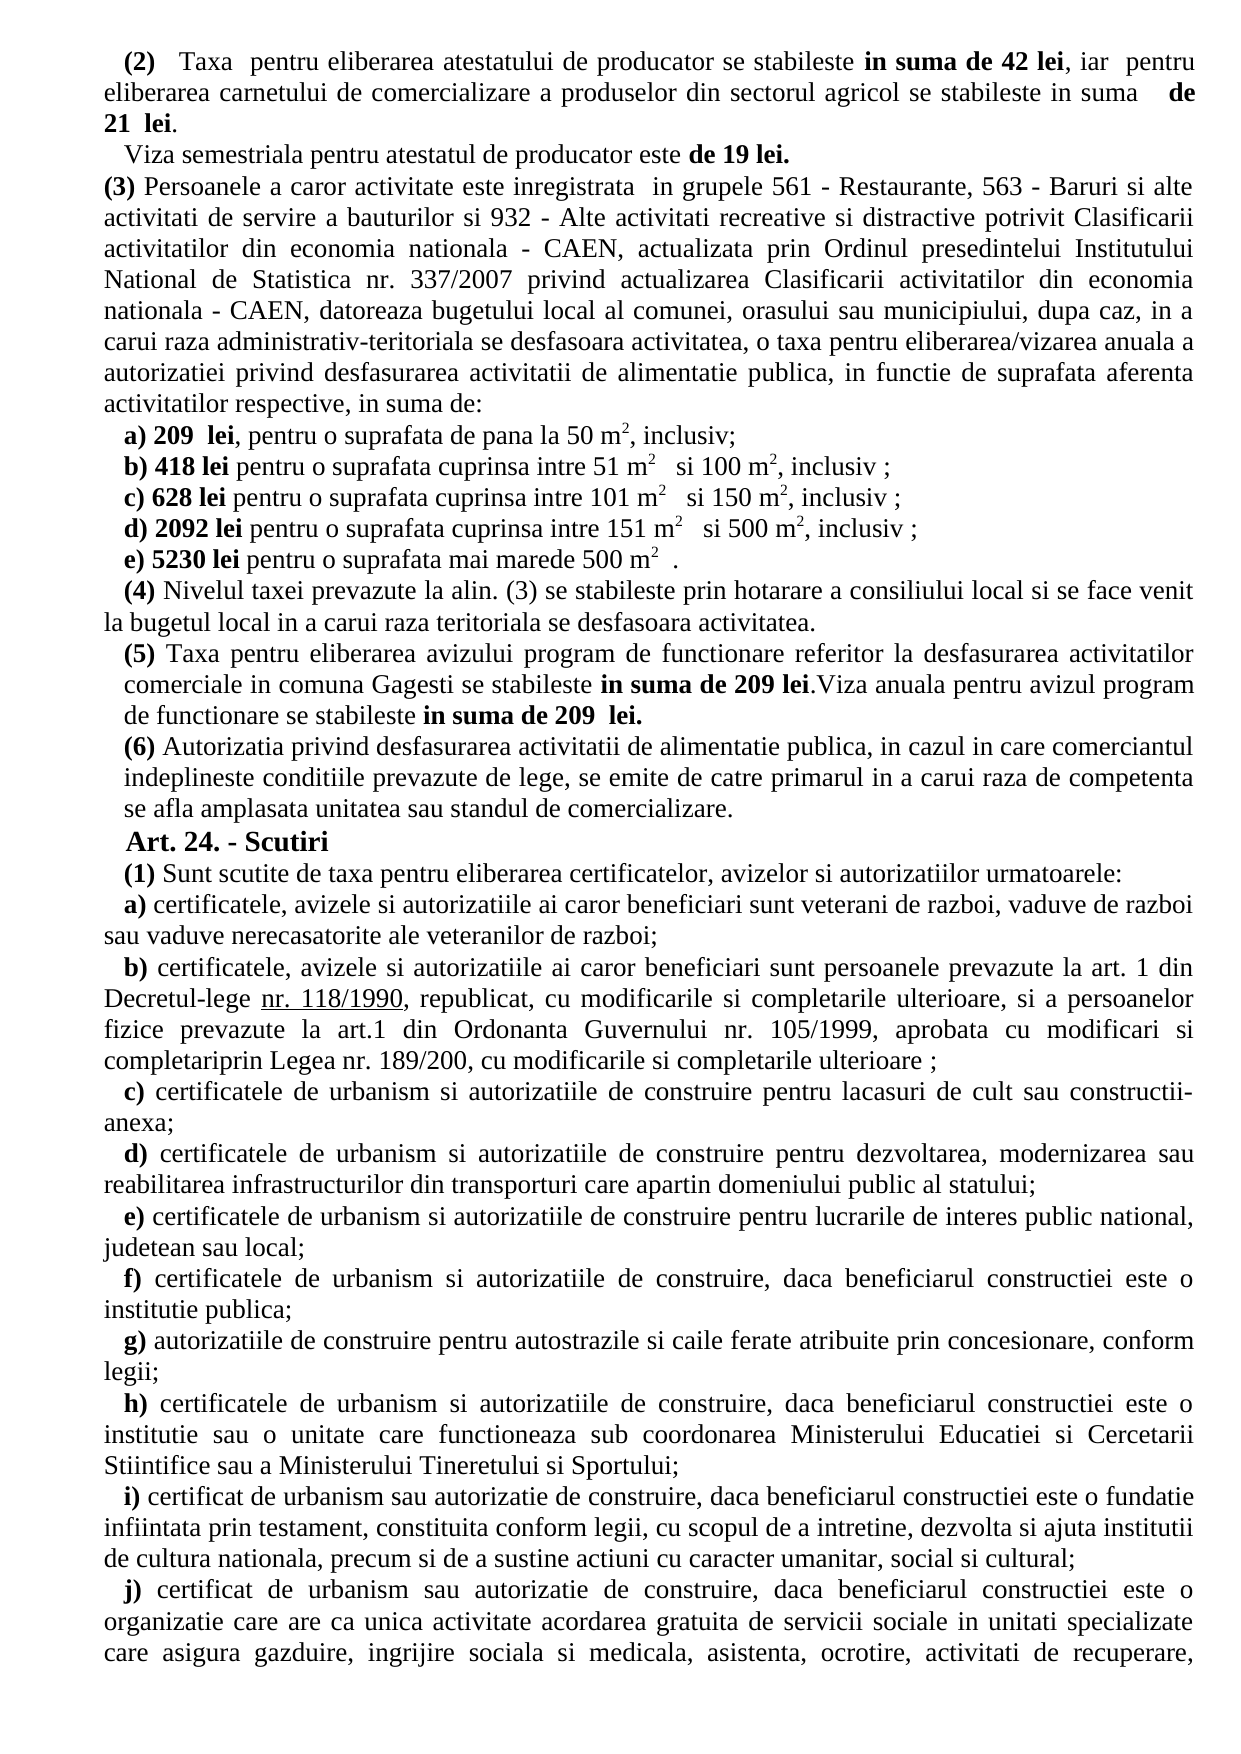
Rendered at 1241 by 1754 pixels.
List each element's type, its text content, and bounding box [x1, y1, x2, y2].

text b) 418 lei pentru o suprafata cuprinsa intre 51 m2 si 100 m2, inclusiv ; [103, 450, 1195, 481]
text i) certificat de urbanism sau autorizatie de construire, daca beneficiarul constructiei este o fundatie infiintata prin testament, constituita conform legii, cu scopul de a intretine, dezvolta si ajuta institutii de cultura nationala, precum si de a sustine actiuni cu caracter umanitar, social si cultural; [103, 1480, 1195, 1573]
text (6) Autorizatia privind desfasurarea activitatii de alimentatie publica, in cazul in care comerciantul indeplineste conditiile prevazute de lege, se emite de catre primarul in a carui raza de competenta se afla amplasata unitatea sau standul de comercializare. [124, 730, 1195, 824]
text h) certificatele de urbanism si autorizatiile de construire, daca beneficiarul constructiei este o institutie sau o unitate care functioneaza sub coordonarea Ministerului Educatiei si Cercetarii Stiintifice sau a Ministerului Tineretului si Sportului; [103, 1387, 1195, 1480]
text b) certificatele, avizele si autorizatiile ai caror beneficiari sunt persoanele prevazute la art. 1 din Decretul-lege nr. 118/1990, republicat, cu modificarile si completarile ulterioare, si a persoanelor fizice prevazute la art.1 din Ordonanta Guvernului nr. 105/1999, aprobata cu modificari si completariprin Legea nr. 189/200, cu modificarile si completarile ulterioare ; [103, 951, 1195, 1075]
text (1) Sunt scutite de taxa pentru eliberarea certificatelor, avizelor si autorizatiilor urmatoarele: [103, 857, 1195, 888]
text d) 2092 lei pentru o suprafata cuprinsa intre 151 m2 si 500 m2, inclusiv ; [103, 512, 1195, 543]
text Art. 24. - Scutiri [103, 824, 1195, 857]
text e) certificatele de urbanism si autorizatiile de construire pentru lucrarile de interes public national, judetean sau local; [103, 1200, 1195, 1262]
text Viza semestriala pentru atestatul de producator este de 19 lei. [103, 138, 1195, 169]
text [103, 1573, 1195, 1667]
text (4) Nivelul taxei prevazute la alin. (3) se stabileste prin hotarare a consiliului local si se face venit la bugetul local in a carui raza teritoriala se desfasoara activitatea. [103, 574, 1195, 637]
text a) certificatele, avizele si autorizatiile ai caror beneficiari sunt veterani de razboi, vaduve de razboi sau vaduve nerecasatorite ale veteranilor de razboi; [103, 888, 1195, 951]
text g) autorizatiile de construire pentru autostrazile si caile ferate atribuite prin concesionare, conform legii; [103, 1324, 1195, 1387]
text a) 209 lei, pentru o suprafata de pana la 50 m2, inclusiv; [103, 419, 1195, 450]
text c) certificatele de urbanism si autorizatiile de construire pentru lacasuri de cult sau constructii-anexa; [103, 1075, 1195, 1137]
list Taxa pentru eliberarea atestatului de producator se stabileste in suma de 42 lei, iar pentru eliberarea carnetului de comercializare a produselor din sectorul agricol se stabileste in suma de 21 lei. [103, 45, 1195, 138]
text d) certificatele de urbanism si autorizatiile de construire pentru dezvoltarea, modernizarea sau reabilitarea infrastructurilor din transporturi care apartin domeniului public al statului; [103, 1137, 1195, 1200]
text (3) Persoanele a caror activitate este inregistrata in grupele 561 - Restaurante, 563 - Baruri si alte activitati de servire a bauturilor si 932 - Alte activitati recreative si distractive potrivit Clasificarii activitatilor din economia nationala - CAEN, actualizata prin Ordinul presedintelui Institutului National de Statistica nr. 337/2007 privind actualizarea Clasificarii activitatilor din economia nationala - CAEN, datoreaza bugetului local al comunei, orasului sau municipiului, dupa caz, in a carui raza administrativ-teritoriala se desfasoara activitatea, o taxa pentru eliberarea/vizarea anuala a autorizatiei privind desfasurarea activitatii de alimentatie publica, in functie de suprafata aferenta activitatilor respective, in suma de: [103, 169, 1195, 419]
text c) 628 lei pentru o suprafata cuprinsa intre 101 m2 si 150 m2, inclusiv ; [103, 481, 1195, 512]
text f) certificatele de urbanism si autorizatiile de construire, daca beneficiarul constructiei este o institutie publica; [103, 1262, 1195, 1324]
text e) 5230 lei pentru o suprafata mai marede 500 m2 . [103, 543, 1195, 574]
text (5) Taxa pentru eliberarea avizului program de functionare referitor la desfasurarea activitatilor comerciale in comuna Gagesti se stabileste in suma de 209 lei.Viza anuala pentru avizul program de functionare se stabileste in suma de 209 lei. [124, 637, 1195, 730]
